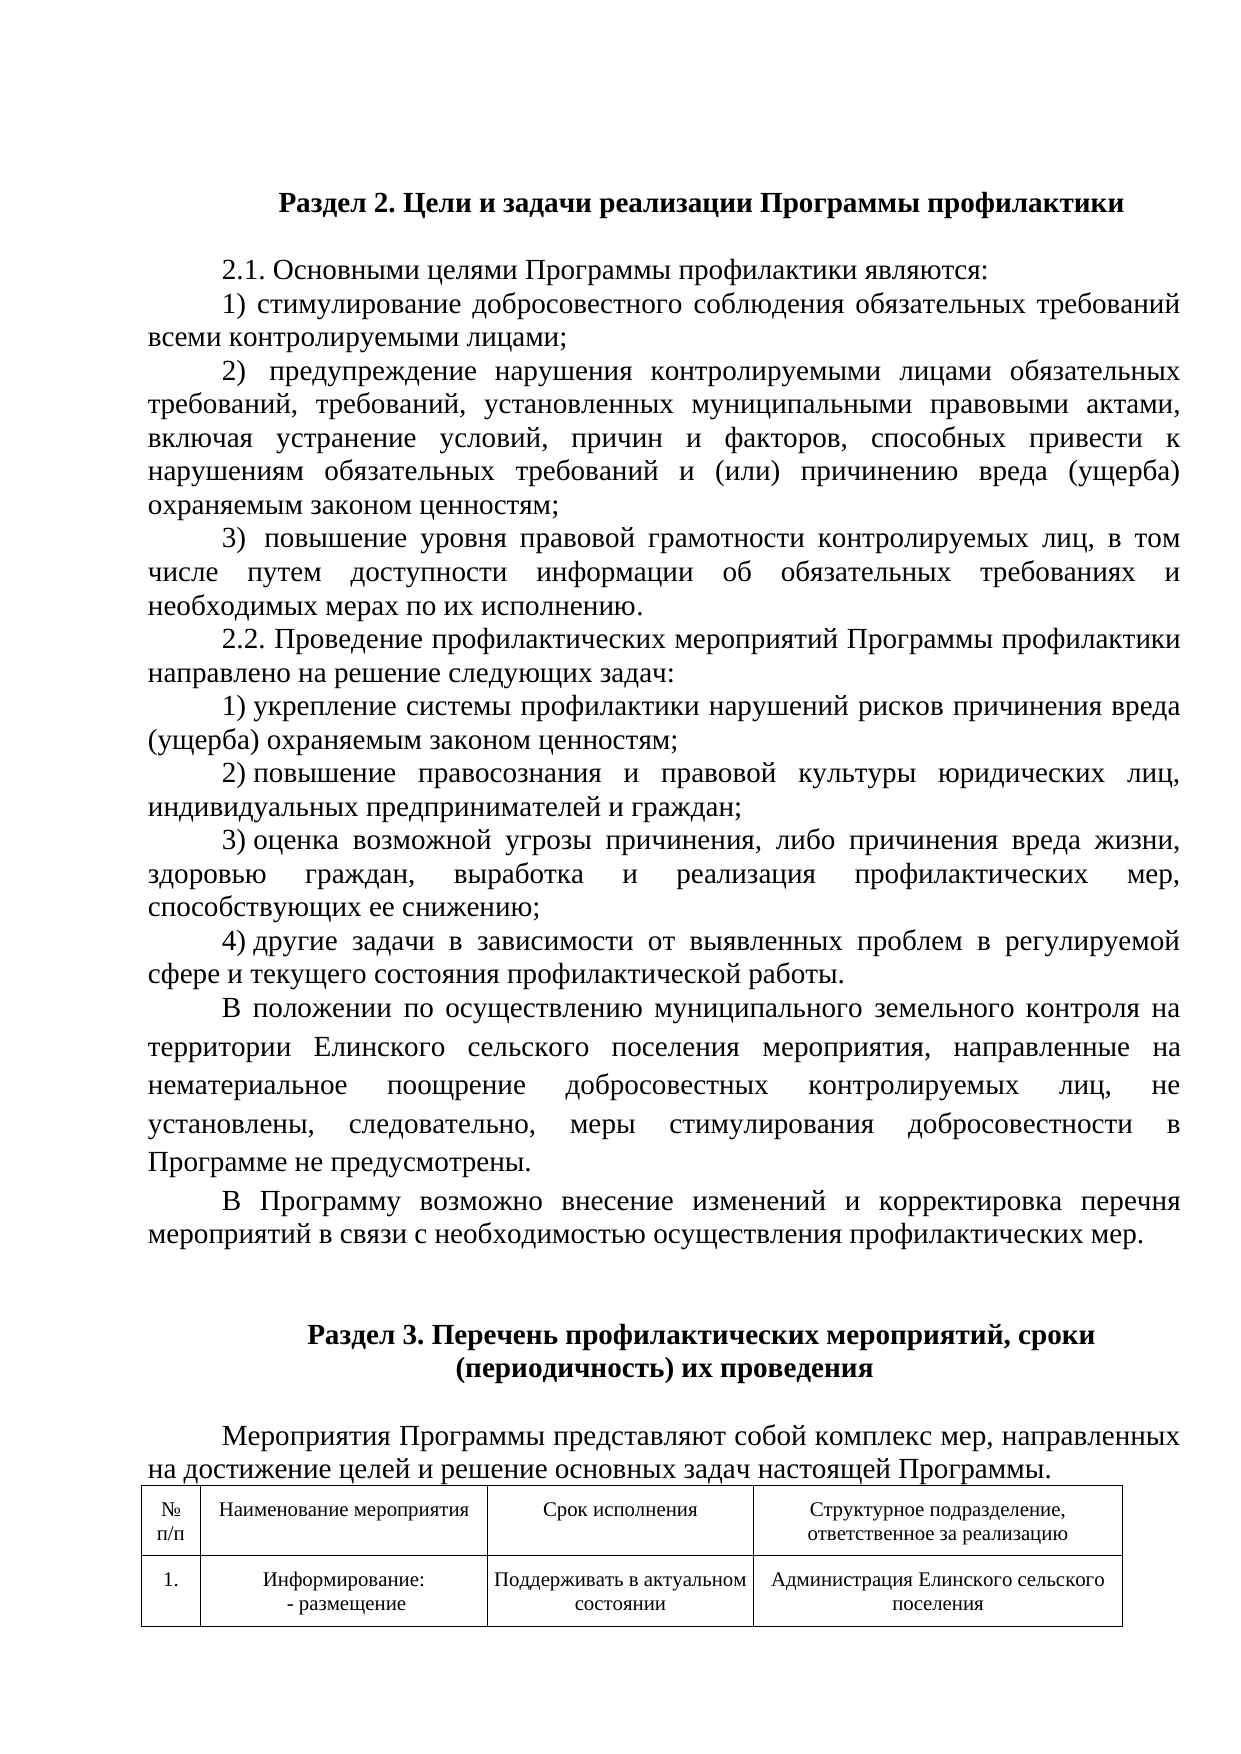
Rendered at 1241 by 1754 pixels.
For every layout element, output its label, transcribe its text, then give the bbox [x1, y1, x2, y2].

table_header № п/п [142, 1486, 200, 1555]
text 2.1. Основными целями Программы профилактики являются: [148, 252, 1181, 286]
text Раздел 2. Цели и задачи реализации Программы профилактики [148, 185, 1181, 219]
list другие задачи в зависимости от выявленных проблем в регулируемой сфере и текущего состояния профилактической работы. [148, 923, 1181, 990]
text 2.2. Проведение профилактических мероприятий Программы профилактики направлено на решение следующих задач: [148, 621, 1181, 688]
list предупреждение нарушения контролируемыми лицами обязательных требований, требований, установленных муниципальными правовыми актами, включая устранение условий, причин и факторов, способных привести к нарушениям обязательных требований и (или) причинению вреда (ущерба) охраняемым законом ценностям; [148, 353, 1181, 521]
text 1) стимулирование добросовестного соблюдения обязательных требований всеми контролируемыми лицами; [148, 286, 1181, 353]
list повышение уровня правовой грамотности контролируемых лиц, в том числе путем доступности информации об обязательных требованиях и необходимых мерах по их исполнению. [148, 521, 1181, 621]
text Раздел 3. Перечень профилактических мероприятий, сроки (периодичность) их проведения [148, 1317, 1181, 1384]
list повышение правосознания и правовой культуры юридических лиц, индивидуальных предпринимателей и граждан; [148, 755, 1181, 822]
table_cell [488, 1556, 753, 1626]
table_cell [201, 1556, 487, 1626]
table_header Срок исполнения [488, 1486, 753, 1555]
list В Программу возможно внесение изменений и корректировка перечня мероприятий в связи с необходимостью осуществления профилактических мер. [148, 1183, 1181, 1250]
text Мероприятия Программы представляют собой комплекс мер, направленных на достижение целей и решение основных задач настоящей Программы. [148, 1418, 1181, 1485]
list В положении по осуществлению муниципального земельного контроля на территории Елинского сельского поселения мероприятия, направленные на нематериальное поощрение добросовестных контролируемых лиц, не установлены, следовательно, меры стимулирования добросовестности в Программе не предусмотрены. [148, 990, 1181, 1178]
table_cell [754, 1556, 1122, 1626]
table_cell 1. [142, 1556, 200, 1626]
list укрепление системы профилактики нарушений рисков причинения вреда (ущерба) охраняемым законом ценностям; [148, 688, 1181, 755]
table_header Структурное подразделение, ответственное за реализацию [754, 1486, 1122, 1555]
list оценка возможной угрозы причинения, либо причинения вреда жизни, здоровью граждан, выработка и реализация профилактических мер, способствующих ее снижению; [148, 822, 1181, 923]
table_header Наименование мероприятия [201, 1486, 487, 1555]
